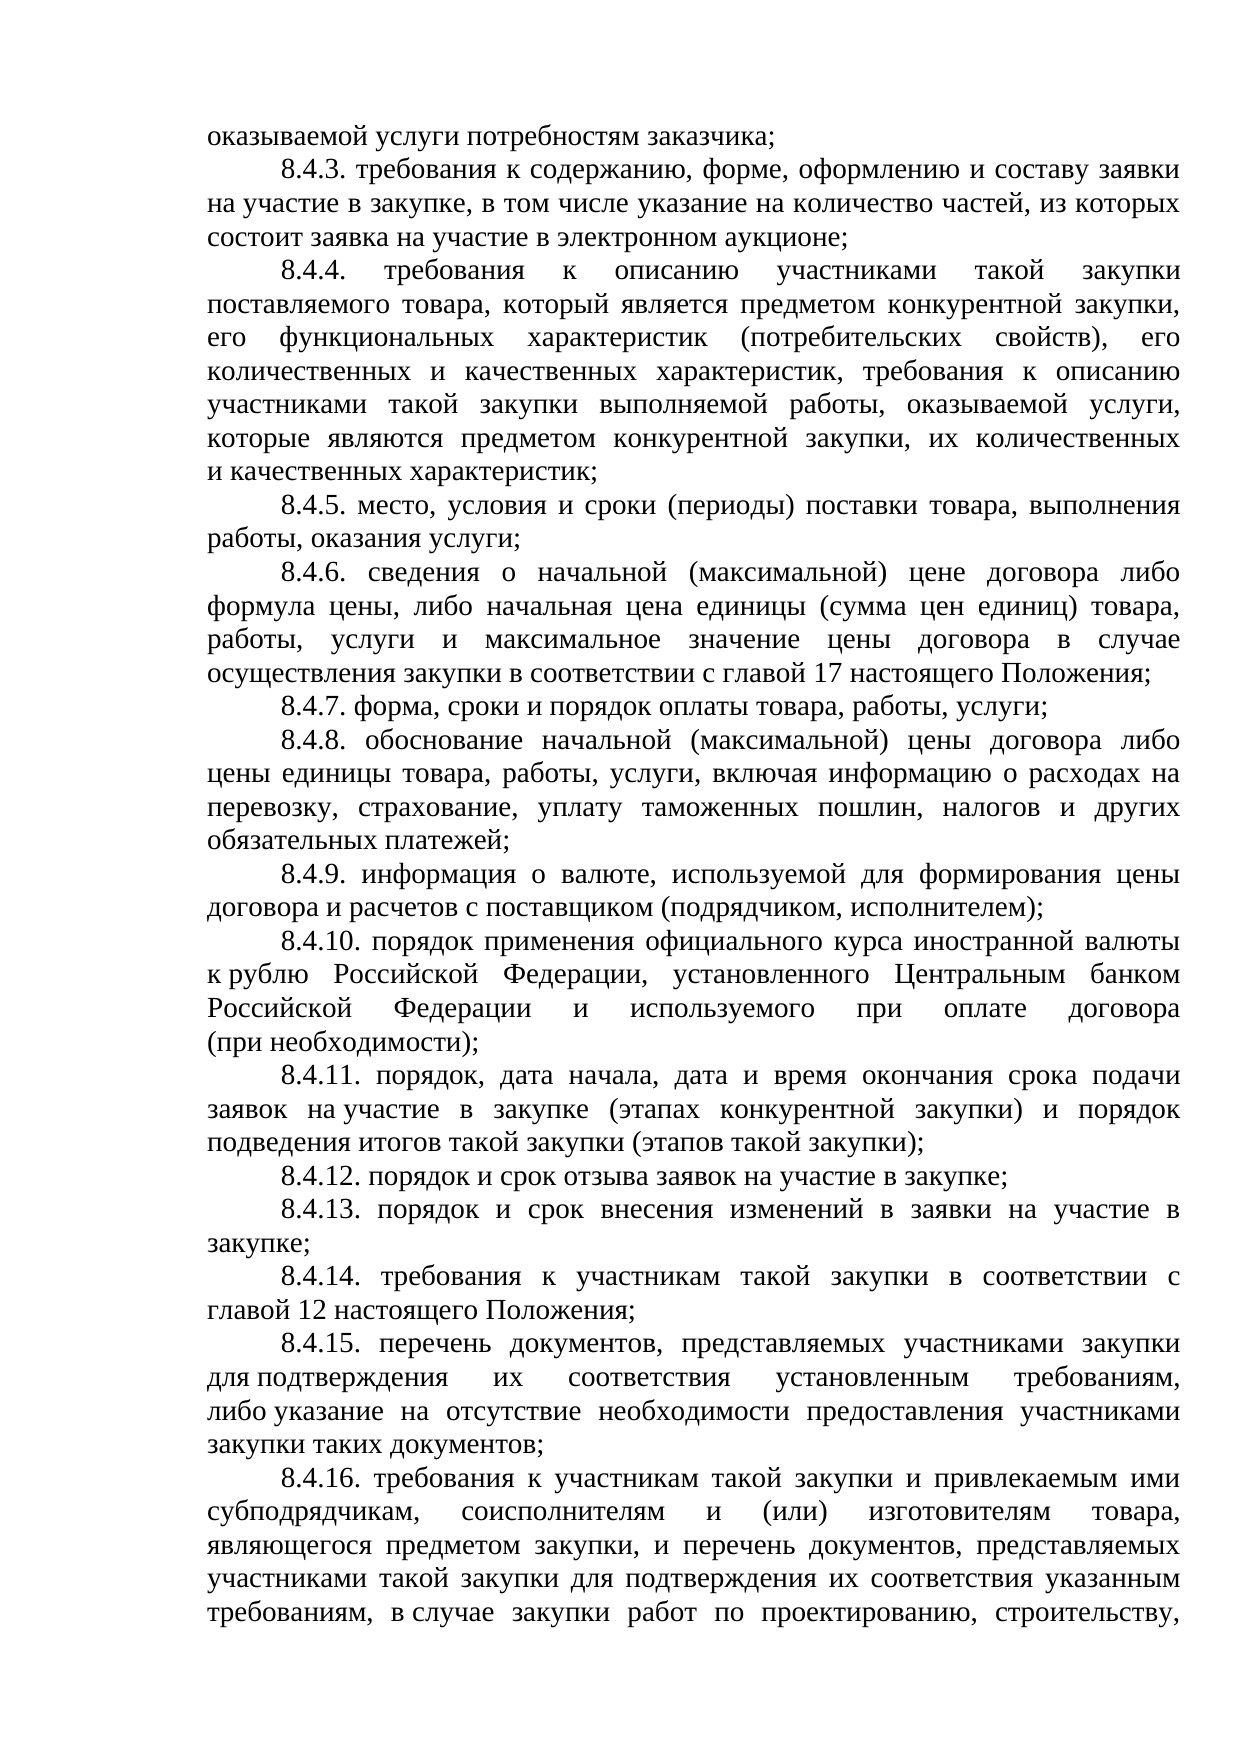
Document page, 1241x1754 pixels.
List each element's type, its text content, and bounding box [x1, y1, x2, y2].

text 8.4.7. форма, сроки и порядок оплаты товара, работы, услуги; [207, 688, 1181, 722]
text 8.4.9. информация о валюте, используемой для формирования цены договора и расчетов с поставщиком (подрядчиком, исполнителем); [207, 856, 1181, 923]
text 8.4.6. сведения о начальной (максимальной) цене договора либо формула цены, либо начальная цена единицы (сумма цен единиц) товара, работы, услуги и максимальное значение цены договора в случае осуществления закупки в соответствии с главой 17 настоящего Положения; [207, 554, 1181, 688]
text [207, 1460, 1181, 1627]
text 8.4.3. требования к содержанию, форме, оформлению и составу заявки на участие в закупке, в том числе указание на количество частей, из которых состоит заявка на участие в электронном аукционе; [207, 152, 1181, 252]
text 8.4.13. порядок и срок внесения изменений в заявки на участие в закупке; [207, 1191, 1181, 1258]
text 8.4.14. требования к участникам такой закупки в соответствии с главой 12 настоящего Положения; [207, 1258, 1181, 1326]
text 8.4.8. обоснование начальной (максимальной) цены договора либо цены единицы товара, работы, услуги, включая информацию о расходах на перевозку, страхование, уплату таможенных пошлин, налогов и других обязательных платежей; [207, 722, 1181, 856]
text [207, 118, 1181, 152]
text 8.4.15. перечень документов, представляемых участниками закупки для подтверждения их соответствия установленным требованиям, либо указание на отсутствие необходимости предоставления участниками закупки таких документов; [207, 1326, 1181, 1460]
text 8.4.10. порядок применения официального курса иностранной валюты к рублю Российской Федерации, установленного Центральным банком Российской Федерации и используемого при оплате договора (при необходимости); [207, 923, 1181, 1057]
text 8.4.12. порядок и срок отзыва заявок на участие в закупке; [207, 1158, 1181, 1191]
text 8.4.5. место, условия и сроки (периоды) поставки товара, выполнения работы, оказания услуги; [207, 487, 1181, 554]
text 8.4.11. порядок, дата начала, дата и время окончания срока подачи заявок на участие в закупке (этапах конкурентной закупки) и порядок подведения итогов такой закупки (этапов такой закупки); [207, 1057, 1181, 1158]
text 8.4.4. требования к описанию участниками такой закупки поставляемого товара, который является предметом конкурентной закупки, его функциональных характеристик (потребительских свойств), его количественных и качественных характеристик, требования к описанию участниками такой закупки выполняемой работы, оказываемой услуги, которые являются предметом конкурентной закупки, их количественных и качественных характеристик; [207, 252, 1181, 487]
